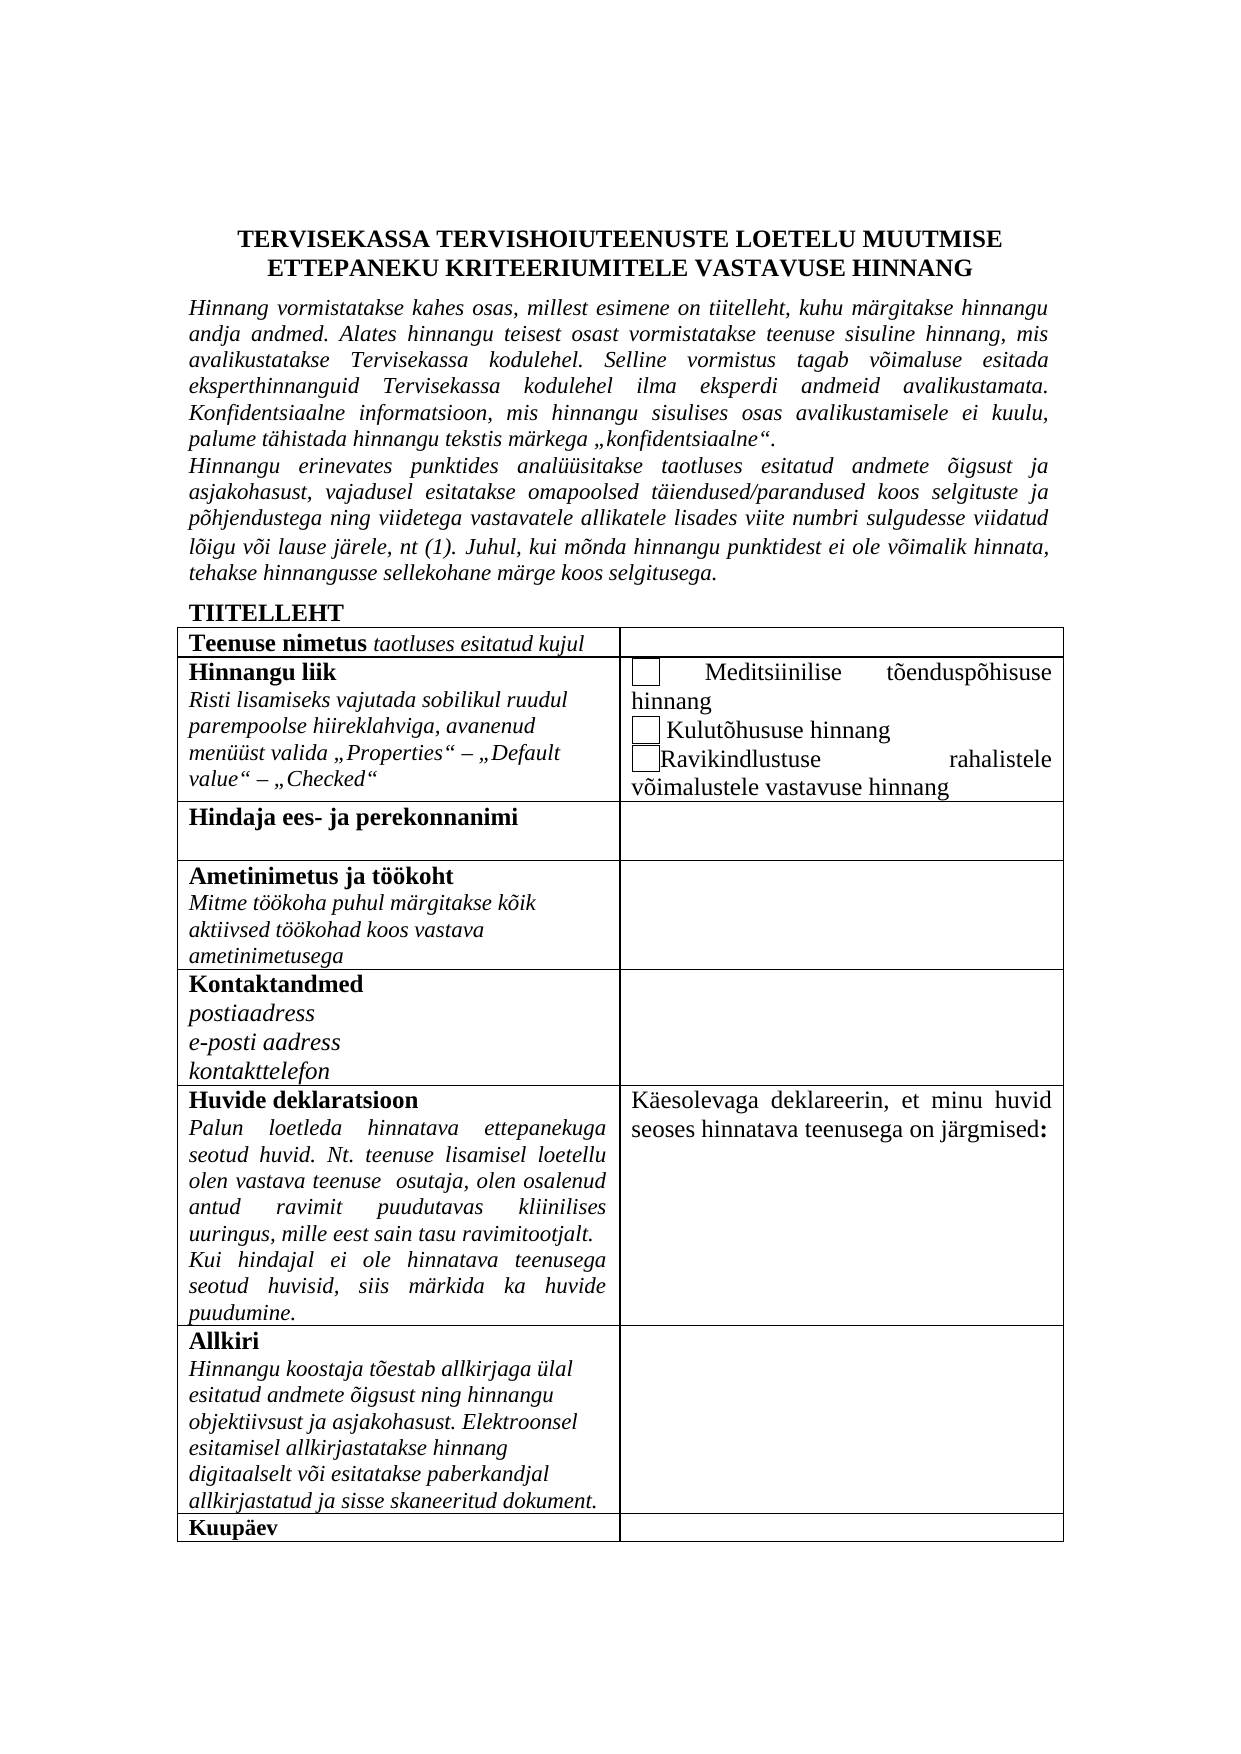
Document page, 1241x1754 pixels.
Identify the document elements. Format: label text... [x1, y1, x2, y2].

table_cell Allkiri Hinnangu koostaja tõestab allkirjaga ülal esitatud andmete õigsust ning hinnangu objektiivsust ja asjakohasust. Elektroonsel esitamisel allkirjastatakse hinnang digitaalselt või esitatakse paberkandjal allkirjastatud ja sisse skaneeritud dokument. [178, 1326, 619, 1513]
table_cell [621, 1514, 1063, 1541]
table_cell [621, 861, 1063, 968]
table_cell [621, 970, 1063, 1084]
table_cell [621, 802, 1063, 860]
table_cell Ametinimetus ja töökoht Mitme töökoha puhul märgitakse kõik aktiivsed töökohad koos vastava ametinimetusega [178, 861, 619, 968]
table_cell [621, 628, 1063, 656]
table_cell Käesolevaga deklareerin, et minu huvid seoses hinnatava teenusega on järgmised: [621, 1086, 1063, 1325]
table_header TERVISEKASSA TERVISHOIUTEENUSTE LOETELU MUUTMISE ETTEPANEKU KRITEERIUMITELE VASTAVUSE HINNANG Hinnang vormistatakse kahes osas, millest esimene on tiitelleht, kuhu märgitakse hinnangu andja andmed. Alates hinnangu teisest osast vormistatakse teenuse sisuline hinnang, mis avalikustatakse Tervisekassa kodulehel. Selline vormistus tagab võimaluse esitada eksperthinnanguid Tervisekassa kodulehel ilma eksperdi andmeid avalikustamata. Konfidentsiaalne informatsioon, mis hinnangu sisulises osas avalikustamisele ei kuulu, palume tähistada hinnangu tekstis märkega „konfidentsiaalne“. Hinnangu erinevates punktides analüüsitakse taotluses esitatud andmete õigsust ja asjakohasust, vajadusel esitatakse omapoolsed täiendused/parandused koos selgituste ja põhjendustega ning viidetega vastavatele allikatele lisades viite numbri sulgudesse viidatud lõigu või lause järele, nt (1). Juhul, kui mõnda hinnangu punktidest ei ole võimalik hinnata, tehakse hinnangusse sellekohane märge koos selgitusega. TIITELLEHT [177, 224, 1063, 627]
table_cell [621, 1326, 1063, 1513]
table_cell Teenuse nimetus taotluses esitatud kujul [178, 628, 619, 656]
table_cell Kontaktandmed postiaadress e-posti aadress kontakttelefon [178, 970, 619, 1084]
table_cell Kuupäev [178, 1514, 619, 1541]
table_cell Hindaja ees- ja perekonnanimi [178, 802, 619, 860]
table_cell Huvide deklaratsioon Palun loetleda hinnatava ettepanekuga seotud huvid. Nt. teenuse lisamisel loetellu olen vastava teenuse osutaja, olen osalenud antud ravimit puudutavas kliinilises uuringus, mille eest sain tasu ravimitootjalt. Kui hindajal ei ole hinnatava teenusega seotud huvisid, siis märkida ka huvide puudumine. [178, 1086, 619, 1325]
table_cell Hinnangu liik Risti lisamiseks vajutada sobilikul ruudul parempoolse hiireklahviga, avanenud menüüst valida „Properties“ – „Default value“ – „Checked“ [178, 658, 619, 801]
table_cell Meditsiinilise tõenduspõhisuse hinnang Kulutõhususe hinnang Ravikindlustuse rahalistele võimalustele vastavuse hinnang [621, 658, 1063, 801]
